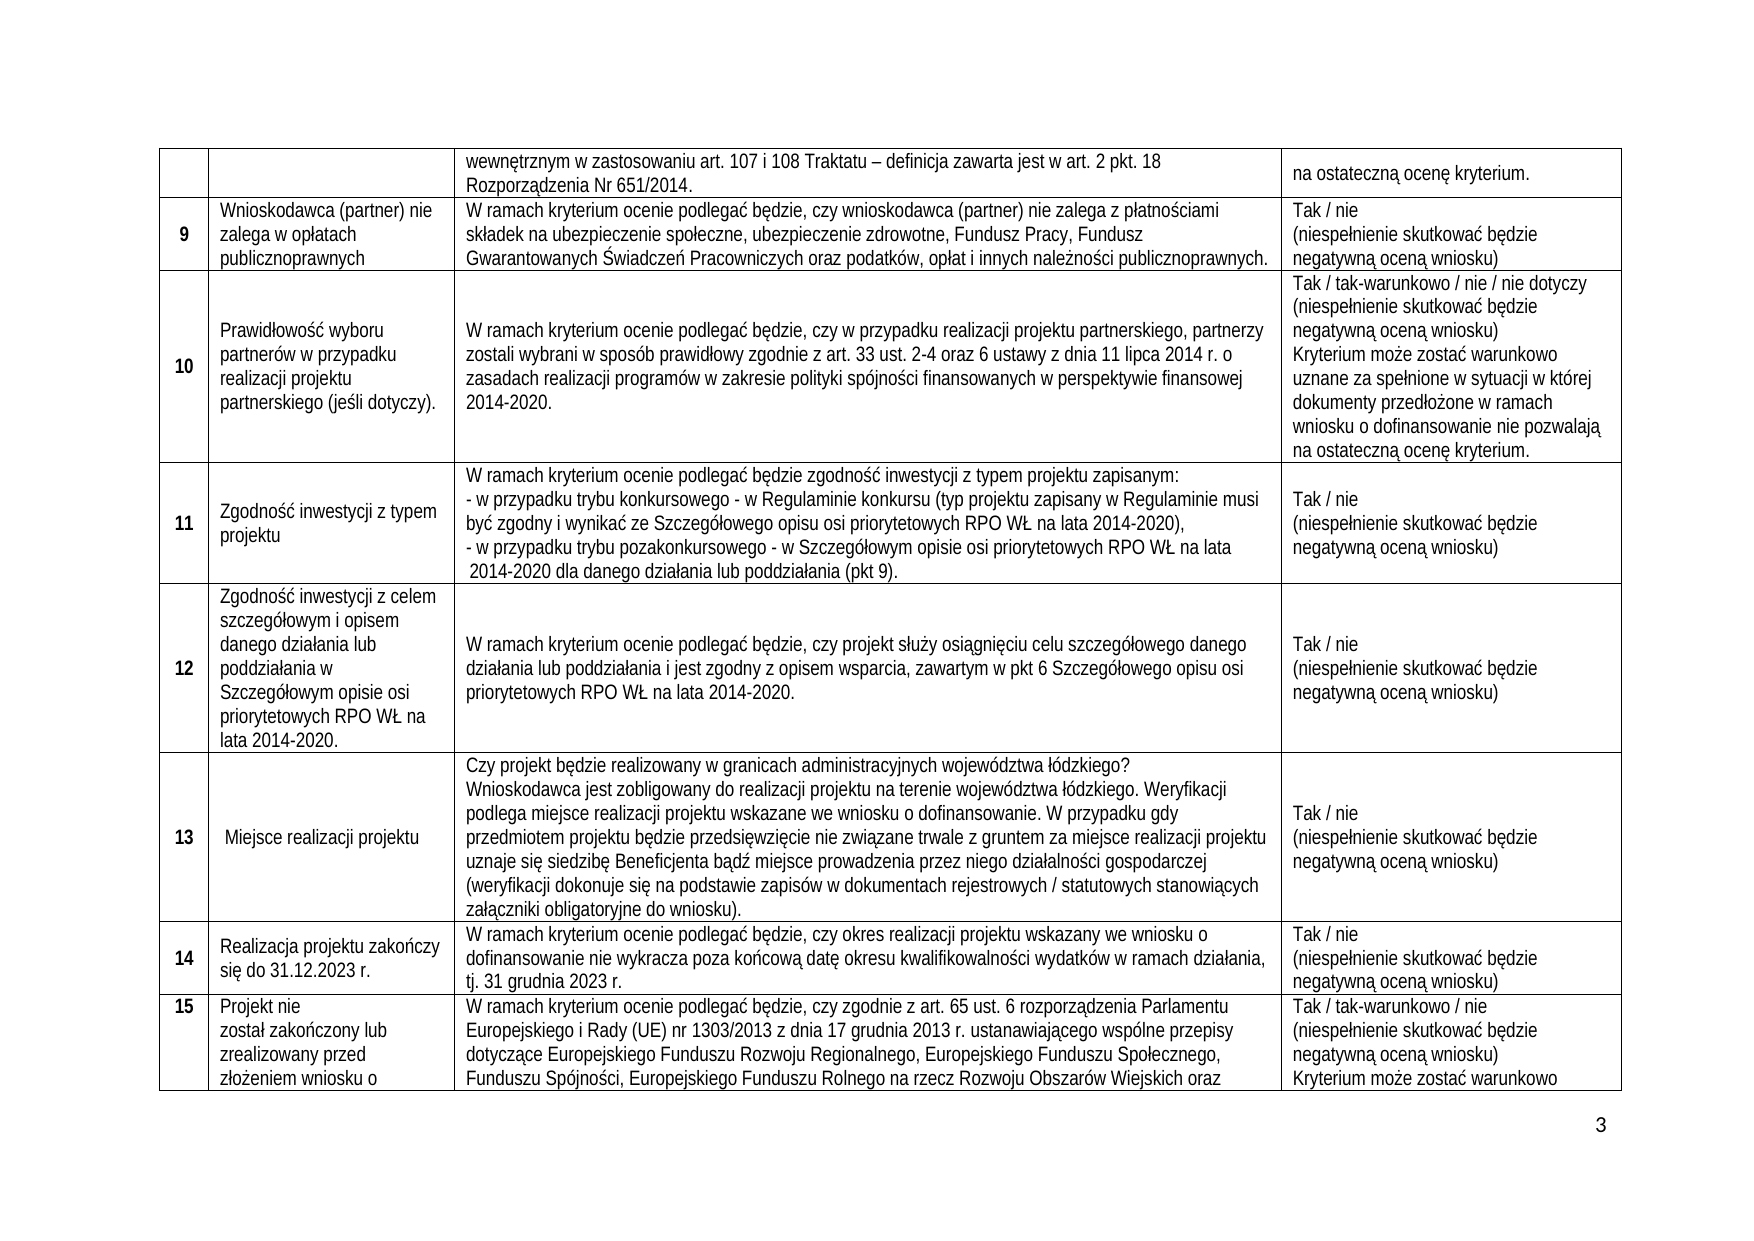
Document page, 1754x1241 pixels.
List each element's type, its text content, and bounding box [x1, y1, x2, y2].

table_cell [209, 149, 454, 197]
table_cell 14 [160, 922, 208, 993]
table_cell W ramach kryterium ocenie podlegać będzie, czy projekt służy osiągnięciu celu szczegółowego danego działania lub poddziałania i jest zgodny z opisem wsparcia, zawartym w pkt 6 Szczegółowego opisu osi priorytetowych RPO WŁ na lata 2014-2020. [455, 584, 1281, 752]
table_cell Prawidłowość wyboru partnerów w przypadku realizacji projektu partnerskiego (jeśli dotyczy). [209, 271, 454, 462]
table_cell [455, 995, 1281, 1090]
table_cell W ramach kryterium ocenie podlegać będzie, czy okres realizacji projektu wskazany we wniosku o dofinansowanie nie wykracza poza końcową datę okresu kwalifikowalności wydatków w ramach działania, tj. 31 grudnia 2023 r. [455, 922, 1281, 993]
table_cell 13 [160, 753, 208, 921]
table_cell Tak / nie (niespełnienie skutkować będzie negatywną oceną wniosku) [1282, 922, 1621, 993]
table_cell 15 [160, 995, 208, 1090]
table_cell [1282, 995, 1621, 1090]
table_cell Wnioskodawca (partner) nie zalega w opłatach publicznoprawnych [209, 198, 454, 269]
table_cell Czy projekt będzie realizowany w granicach administracyjnych województwa łódzkiego? Wnioskodawca jest zobligowany do realizacji projektu na terenie województwa łódzkiego. Weryfikacji podlega miejsce realizacji projektu wskazane we wniosku o dofinansowanie. W przypadku gdy przedmiotem projektu będzie przedsięwzięcie nie związane trwale z gruntem za miejsce realizacji projektu uznaje się siedzibę Beneficjenta bądź miejsce prowadzenia przez niego działalności gospodarczej (weryfikacji dokonuje się na podstawie zapisów w dokumentach rejestrowych / statutowych stanowiących załączniki obligatoryjne do wniosku). [455, 753, 1281, 921]
table_cell 11 [160, 463, 208, 583]
table_cell W ramach kryterium ocenie podlegać będzie, czy wnioskodawca (partner) nie zalega z płatnościami składek na ubezpieczenie społeczne, ubezpieczenie zdrowotne, Fundusz Pracy, Fundusz Gwarantowanych Świadczeń Pracowniczych oraz podatków, opłat i innych należności publicznoprawnych. [455, 198, 1281, 269]
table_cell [455, 149, 1281, 197]
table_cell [209, 995, 454, 1090]
table_cell Tak / nie (niespełnienie skutkować będzie negatywną oceną wniosku) [1282, 463, 1621, 583]
table_cell 12 [160, 584, 208, 752]
table_cell Tak / nie (niespełnienie skutkować będzie negatywną oceną wniosku) [1282, 753, 1621, 921]
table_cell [1282, 149, 1621, 197]
table_cell Zgodność inwestycji z typem projektu [209, 463, 454, 583]
table_cell Miejsce realizacji projektu [209, 753, 454, 921]
table_cell 8 [160, 149, 208, 197]
table_cell 9 [160, 198, 208, 269]
table_cell Tak / nie (niespełnienie skutkować będzie negatywną oceną wniosku) [1282, 584, 1621, 752]
table_cell Zgodność inwestycji z celem szczegółowym i opisem danego działania lub poddziałania w Szczegółowym opisie osi priorytetowych RPO WŁ na lata 2014-2020. [209, 584, 454, 752]
table_cell Tak / nie (niespełnienie skutkować będzie negatywną oceną wniosku) [1282, 198, 1621, 269]
table_cell W ramach kryterium ocenie podlegać będzie zgodność inwestycji z typem projektu zapisanym: - w przypadku trybu konkursowego - w Regulaminie konkursu (typ projektu zapisany w Regulaminie musi być zgodny i wynikać ze Szczegółowego opisu osi priorytetowych RPO WŁ na lata 2014-2020), - w przypadku trybu pozakonkursowego - w Szczegółowym opisie osi priorytetowych RPO WŁ na lata 2014-2020 dla danego działania lub poddziałania (pkt 9). [455, 463, 1281, 583]
table_cell Realizacja projektu zakończy się do 31.12.2023 r. [209, 922, 454, 993]
table_cell W ramach kryterium ocenie podlegać będzie, czy w przypadku realizacji projektu partnerskiego, partnerzy zostali wybrani w sposób prawidłowy zgodnie z art. 33 ust. 2-4 oraz 6 ustawy z dnia 11 lipca 2014 r. o zasadach realizacji programów w zakresie polityki spójności finansowanych w perspektywie finansowej 2014-2020. [455, 271, 1281, 462]
table_cell 10 [160, 271, 208, 462]
